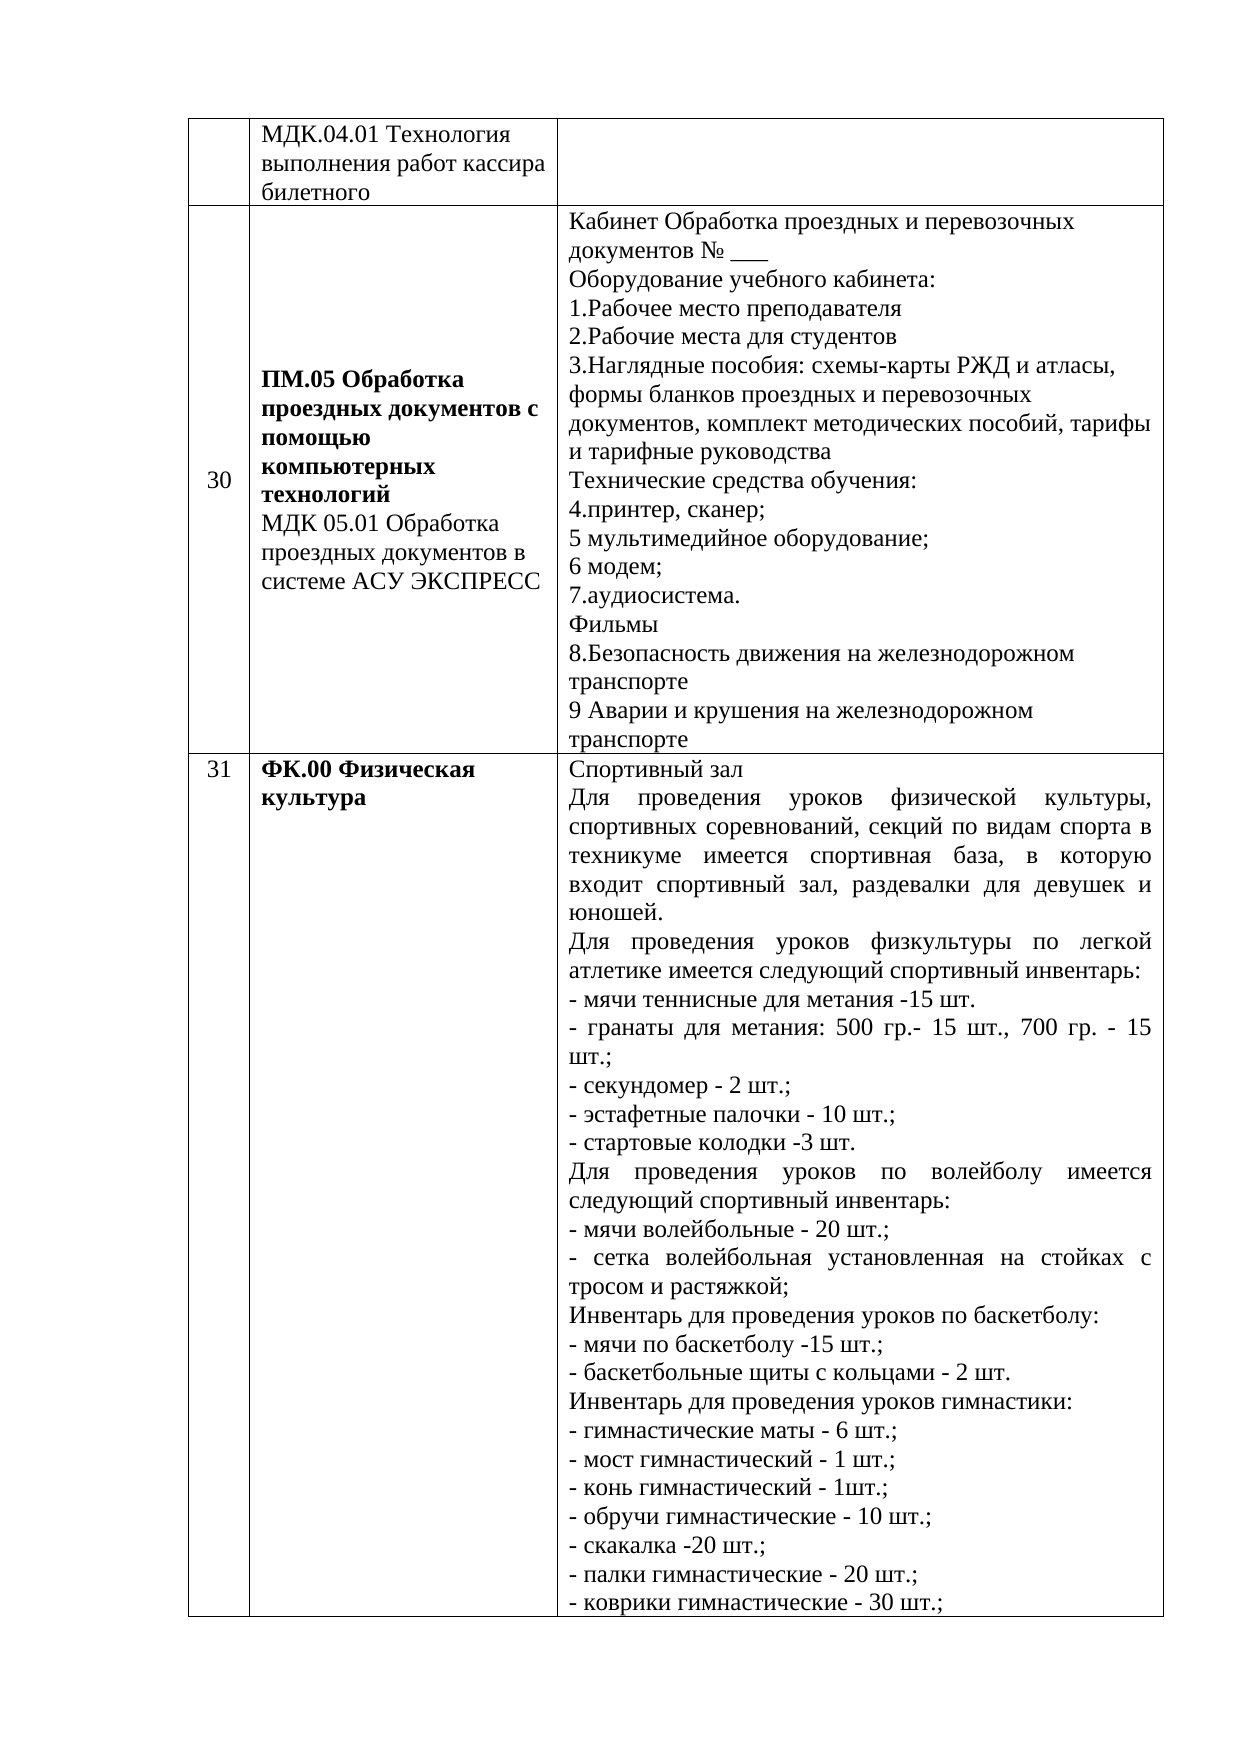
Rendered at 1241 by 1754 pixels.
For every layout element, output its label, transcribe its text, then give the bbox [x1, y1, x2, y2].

table_cell 30 [189, 206, 249, 753]
table_cell [558, 119, 1163, 205]
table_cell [250, 119, 557, 205]
table_cell 31 [189, 754, 249, 1616]
table_cell ПМ.05 Обработка проездных документов с помощью компьютерных технологий МДК 05.01 Обработка проездных документов в системе АСУ ЭКСПРЕСС [250, 206, 557, 753]
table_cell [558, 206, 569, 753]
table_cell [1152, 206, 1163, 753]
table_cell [250, 754, 557, 1616]
table_cell 29 [189, 119, 249, 205]
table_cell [558, 754, 1163, 1616]
